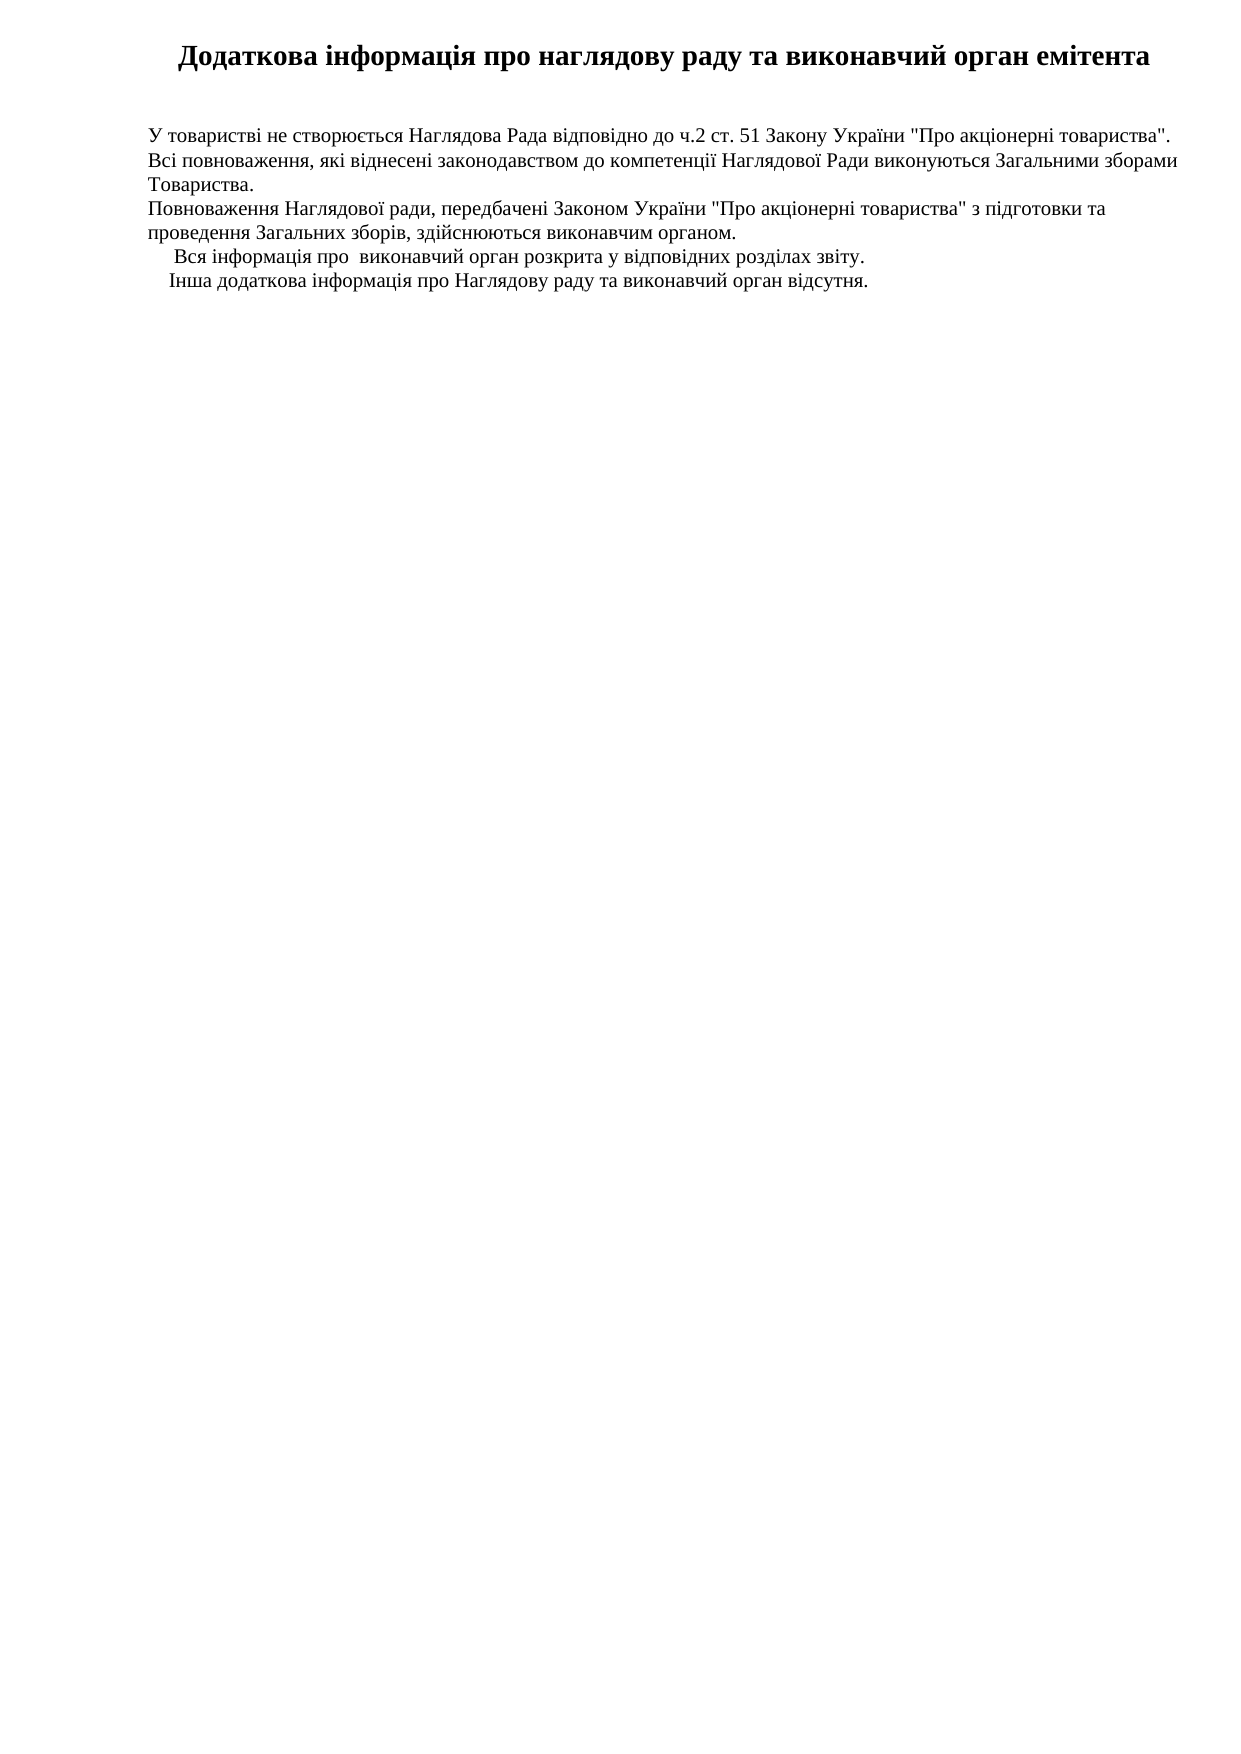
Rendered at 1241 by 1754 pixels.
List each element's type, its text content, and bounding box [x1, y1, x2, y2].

text Повноваження Наглядової ради, передбачені Законом України "Про акціонерні товариства" з підготовки та проведення Загальних зборів, здійснюються виконавчим органом. [148, 196, 1181, 244]
text Вся інформація про виконавчий орган розкрита у відповідних розділах звіту. [148, 244, 1181, 268]
text Додаткова інформація про наглядову раду та виконавчий орган емітента [148, 38, 1181, 71]
text Інша додаткова інформація про Наглядову раду та виконавчий орган відсутня. [148, 268, 1181, 292]
text У товаристві не створюється Наглядова Рада відповідно до ч.2 ст. 51 Закону України "Про акціонерні товариства". Всі повноваження, які віднесені законодавством до компетенції Наглядової Ради виконуються Загальними зборами Товариства. [148, 123, 1181, 196]
